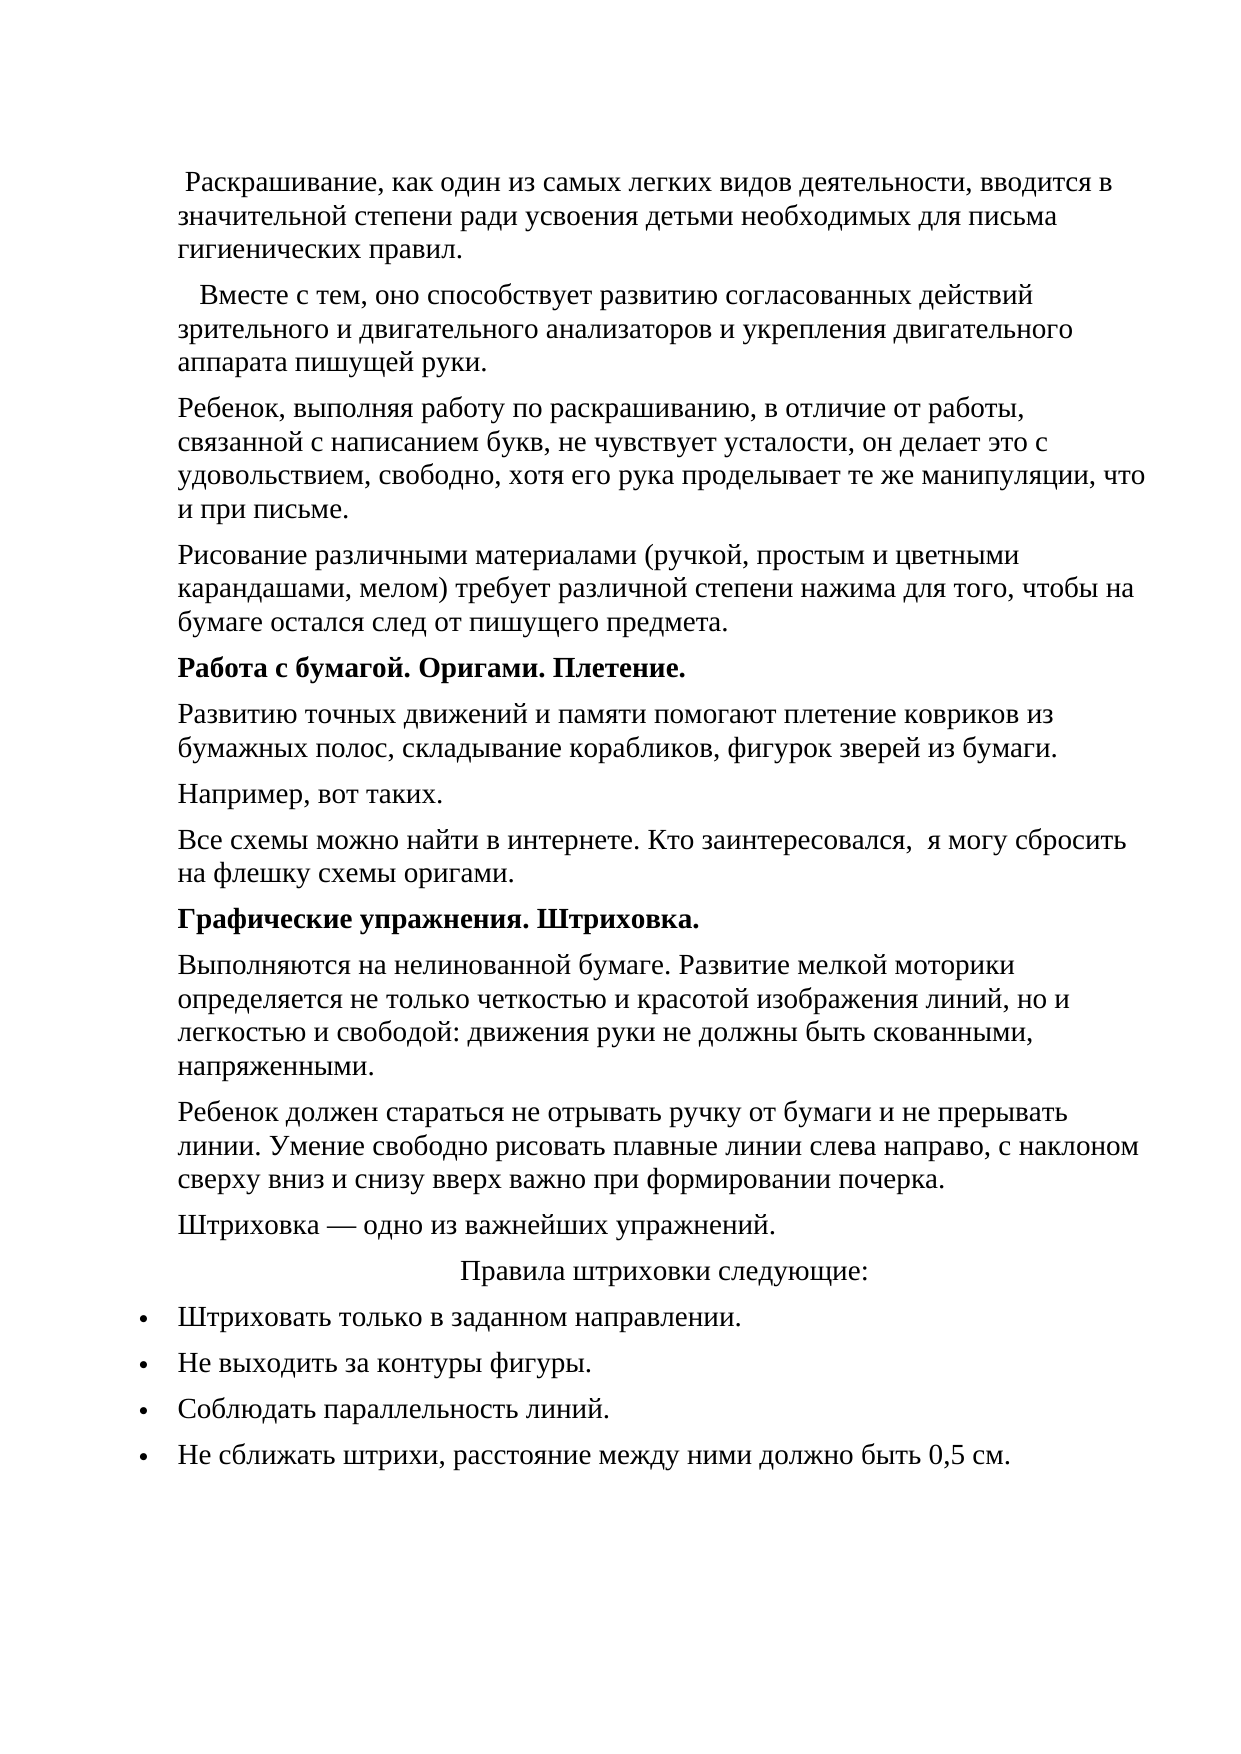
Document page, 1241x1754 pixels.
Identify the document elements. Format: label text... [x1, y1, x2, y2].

list Не сближать штрихи, расстояние между ними должно быть 0,5 см. [140, 1437, 1152, 1471]
text Рисование различными материалами (ручкой, простым и цветными карандашами, мелом) требует различной степени нажима для того, чтобы на бумаге остался след от пишущего предмета. [177, 537, 1152, 638]
text Графические упражнения. Штриховка. [177, 901, 1152, 935]
text Вместе с тем, оно способствует развитию согласованных действий зрительного и двигательного анализаторов и укрепления двигательного аппарата пишущей руки. [177, 277, 1152, 378]
text Ребенок, выполняя работу по раскрашиванию, в отличие от работы, связанной с написанием букв, не чувствует усталости, он делает это с удовольствием, свободно, хотя его рука проделывает те же манипуляции, что и при письме. [177, 390, 1152, 524]
text Правила штриховки следующие: [177, 1253, 1152, 1287]
text Раскрашивание, как один из самых легких видов деятельности, вводится в значительной степени ради усвоения детьми необходимых для письма гигиенических правил. [177, 164, 1152, 265]
text Работа с бумагой. Оригами. Плетение. [177, 650, 1152, 684]
list Соблюдать параллельность линий. [140, 1391, 1152, 1425]
text Выполняются на нелинованной бумаге. Развитие мелкой моторики определяется не только четкостью и красотой изображения линий, но и легкостью и свободой: движения руки не должны быть скованными, напряженными. [177, 947, 1152, 1082]
text Штриховка — одно из важнейших упражнений. [177, 1207, 1152, 1241]
text Развитию точных движений и памяти помогают плетение ковриков из бумажных полос, складывание корабликов, фигурок зверей из бумаги. [177, 696, 1152, 763]
list Штриховать только в заданном направлении. [140, 1299, 1152, 1333]
list Не выходить за контуры фигуры. [140, 1345, 1152, 1379]
text Например, вот таких. [177, 776, 1152, 809]
text Ребенок должен стараться не отрывать ручку от бумаги и не прерывать линии. Умение свободно рисовать плавные линии слева направо, с наклоном сверху вниз и снизу вверх важно при формировании почерка. [177, 1094, 1152, 1195]
text Все схемы можно найти в интернете. Кто заинтересовался, я могу сбросить на флешку схемы оригами. [177, 822, 1152, 889]
